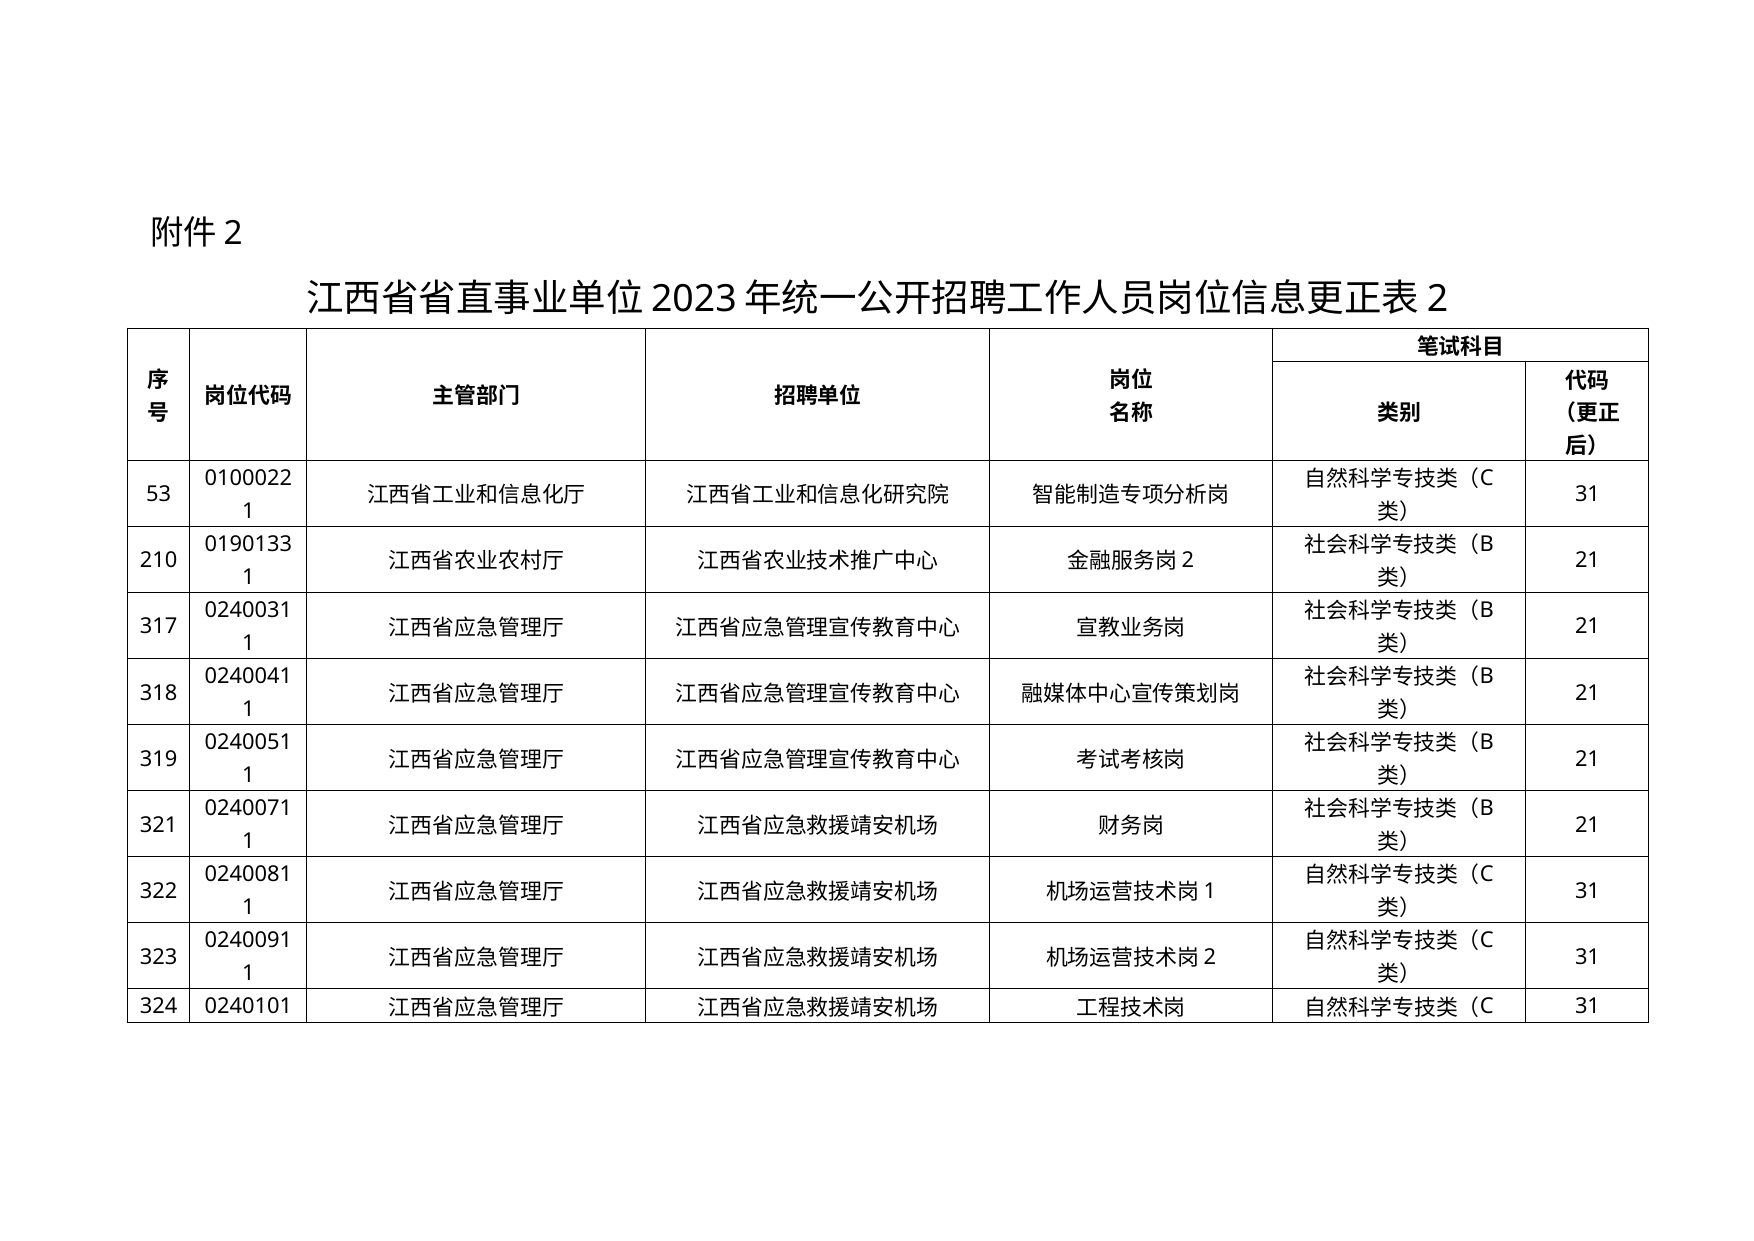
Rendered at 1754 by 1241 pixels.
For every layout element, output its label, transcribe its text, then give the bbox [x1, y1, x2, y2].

table_cell 02400811 [190, 857, 306, 922]
table_cell 323 [128, 923, 189, 988]
table_cell 江西省应急管理厅 [307, 989, 645, 1022]
text 江西省省直事业单位2023年统一公开招聘工作人员岗位信息更正表2 [150, 263, 1604, 328]
table_cell 宣教业务岗 [990, 593, 1272, 658]
table_cell 江西省应急管理宣传教育中心 [646, 725, 989, 790]
table_header 招聘单位 [646, 329, 989, 460]
table_cell 考试考核岗 [990, 725, 1272, 790]
table_cell 02400911 [190, 923, 306, 988]
table_cell 机场运营技术岗1 [990, 857, 1272, 922]
table_cell 02400511 [190, 725, 306, 790]
table_cell 江西省应急救援靖安机场 [646, 791, 989, 856]
table_cell 江西省应急管理厅 [307, 659, 645, 724]
table_cell 319 [128, 725, 189, 790]
table_cell 自然科学专技类（C类） [1273, 989, 1525, 1022]
table_cell 自然科学专技类（C类） [1273, 923, 1525, 988]
table_header 岗位代码 [190, 329, 306, 460]
table_cell 江西省应急救援靖安机场 [646, 989, 989, 1022]
table_cell 自然科学专技类（C类） [1273, 857, 1525, 922]
table_cell 江西省农业农村厅 [307, 527, 645, 592]
table_cell 324 [128, 989, 189, 1022]
table_cell 江西省应急管理宣传教育中心 [646, 659, 989, 724]
table_cell 社会科学专技类（B类） [1273, 527, 1525, 592]
table_cell 02400311 [190, 593, 306, 658]
table_header 序号 [128, 329, 189, 460]
table_cell 江西省应急管理宣传教育中心 [646, 593, 989, 658]
table_cell 01000221 [190, 461, 306, 526]
table_cell 江西省应急管理厅 [307, 593, 645, 658]
table_cell 智能制造专项分析岗 [990, 461, 1272, 526]
table_cell 江西省应急管理厅 [307, 725, 645, 790]
table_cell 金融服务岗2 [990, 527, 1272, 592]
table_cell 317 [128, 593, 189, 658]
table_cell 财务岗 [990, 791, 1272, 856]
table_cell 01901331 [190, 527, 306, 592]
table_cell 31 [1526, 461, 1648, 526]
table_cell 社会科学专技类（B类） [1273, 725, 1525, 790]
table_cell 社会科学专技类（B类） [1273, 791, 1525, 856]
table_cell 31 [1526, 857, 1648, 922]
table_cell 21 [1526, 791, 1648, 856]
table_cell 江西省应急管理厅 [307, 923, 645, 988]
table_cell 融媒体中心宣传策划岗 [990, 659, 1272, 724]
table_cell 02401011 [190, 989, 306, 1022]
table_cell 工程技术岗 [990, 989, 1272, 1022]
text 附件2 [150, 198, 1604, 263]
table_cell 21 [1526, 527, 1648, 592]
table_cell 机场运营技术岗2 [990, 923, 1272, 988]
table_cell 21 [1526, 725, 1648, 790]
table_cell 江西省应急管理厅 [307, 857, 645, 922]
table_cell 53 [128, 461, 189, 526]
table_cell 321 [128, 791, 189, 856]
table_cell 31 [1526, 923, 1648, 988]
table_cell 类别 [1273, 362, 1525, 460]
table_cell 社会科学专技类（B类） [1273, 659, 1525, 724]
table_cell 322 [128, 857, 189, 922]
table_cell 210 [128, 527, 189, 592]
table_cell 21 [1526, 659, 1648, 724]
table_cell 江西省应急管理厅 [307, 791, 645, 856]
table_cell 江西省农业技术推广中心 [646, 527, 989, 592]
table_cell 21 [1526, 593, 1648, 658]
table_cell 江西省工业和信息化研究院 [646, 461, 989, 526]
table_cell 自然科学专技类（C类） [1273, 461, 1525, 526]
table_cell 代码 （更正后） [1526, 362, 1648, 460]
table_cell 318 [128, 659, 189, 724]
table_cell 02400711 [190, 791, 306, 856]
table_cell 社会科学专技类（B类） [1273, 593, 1525, 658]
table_header 主管部门 [307, 329, 645, 460]
table_cell 江西省应急救援靖安机场 [646, 857, 989, 922]
table_cell 江西省工业和信息化厅 [307, 461, 645, 526]
table_header 岗位 名称 [990, 329, 1272, 460]
table_cell 02400411 [190, 659, 306, 724]
table_cell 31 [1526, 989, 1648, 1022]
table_cell 江西省应急救援靖安机场 [646, 923, 989, 988]
table_header 笔试科目 [1273, 329, 1648, 361]
